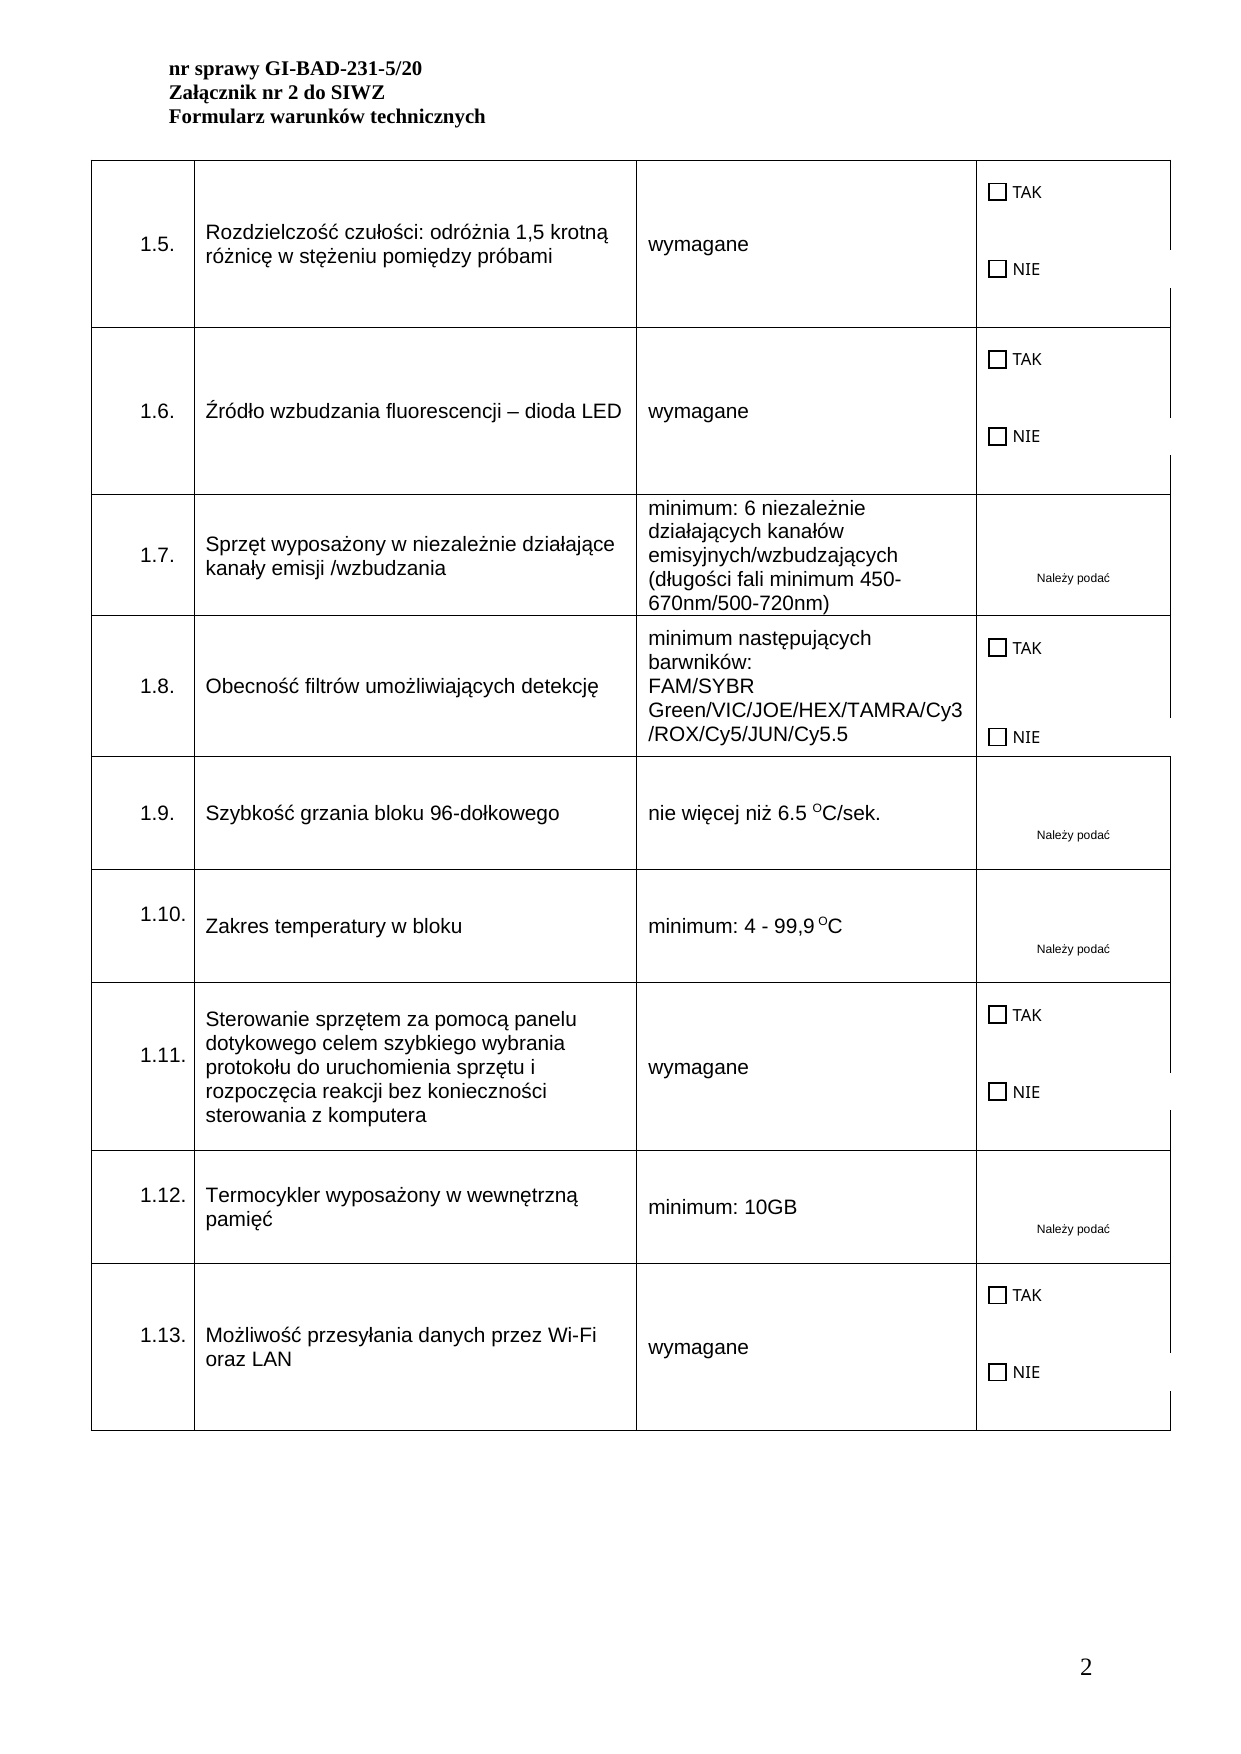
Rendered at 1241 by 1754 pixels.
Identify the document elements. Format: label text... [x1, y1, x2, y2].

table_cell minimum następujących barwników: FAM/SYBR Green/VIC/JOE/HEX/TAMRA/Cy3/ROX/Cy5/JUN/Cy5.5 [637, 616, 976, 756]
table_cell Należy podać [977, 870, 1170, 982]
table_cell minimum: 4 - 99,9 OC [637, 870, 976, 982]
table_cell Należy podać [977, 495, 1170, 615]
table_cell minimum: 10GB [637, 1151, 976, 1263]
table_cell Możliwość przesyłania danych przez Wi-Fi oraz LAN [195, 1264, 636, 1430]
table_cell wymagane [637, 983, 976, 1150]
table_cell Zakres temperatury w bloku [195, 870, 636, 982]
table_cell [92, 1264, 194, 1430]
table_cell [92, 870, 194, 982]
table_cell [92, 495, 194, 615]
table_cell wymagane [637, 161, 976, 327]
table_cell minimum: 6 niezależnie działających kanałów emisyjnych/wzbudzających (długości fali minimum 450-670nm/500-720nm) [637, 495, 976, 615]
table_cell [92, 983, 194, 1150]
table_cell Termocykler wyposażony w wewnętrzną pamięć [195, 1151, 636, 1263]
table_cell [92, 616, 194, 756]
table_cell Rozdzielczość czułości: odróżnia 1,5 krotną różnicę w stężeniu pomiędzy próbami [195, 161, 636, 327]
table_cell Szybkość grzania bloku 96-dołkowego [195, 757, 636, 869]
table_cell Sterowanie sprzętem za pomocą panelu dotykowego celem szybkiego wybrania protokołu do uruchomienia sprzętu i rozpoczęcia reakcji bez konieczności sterowania z komputera [195, 983, 636, 1150]
table_cell [92, 328, 194, 494]
table_cell [977, 161, 1170, 327]
table_cell [92, 757, 194, 869]
table_cell Sprzęt wyposażony w niezależnie działające kanały emisji /wzbudzania [195, 495, 636, 615]
table_cell Należy podać [977, 1151, 1170, 1263]
table_cell [977, 1264, 1170, 1430]
table_cell [977, 983, 1170, 1150]
table_cell Obecność filtrów umożliwiających detekcję [195, 616, 636, 756]
table_cell nie więcej niż 6.5 OC/sek. [637, 757, 976, 869]
table_cell wymagane [637, 1264, 976, 1430]
table_cell [977, 616, 1170, 756]
table_cell [92, 161, 194, 327]
table_cell [977, 328, 1170, 494]
table_cell wymagane [637, 328, 976, 494]
table_cell Należy podać [977, 757, 1170, 869]
table_cell [92, 1151, 194, 1263]
table_cell Źródło wzbudzania fluorescencji – dioda LED [195, 328, 636, 494]
